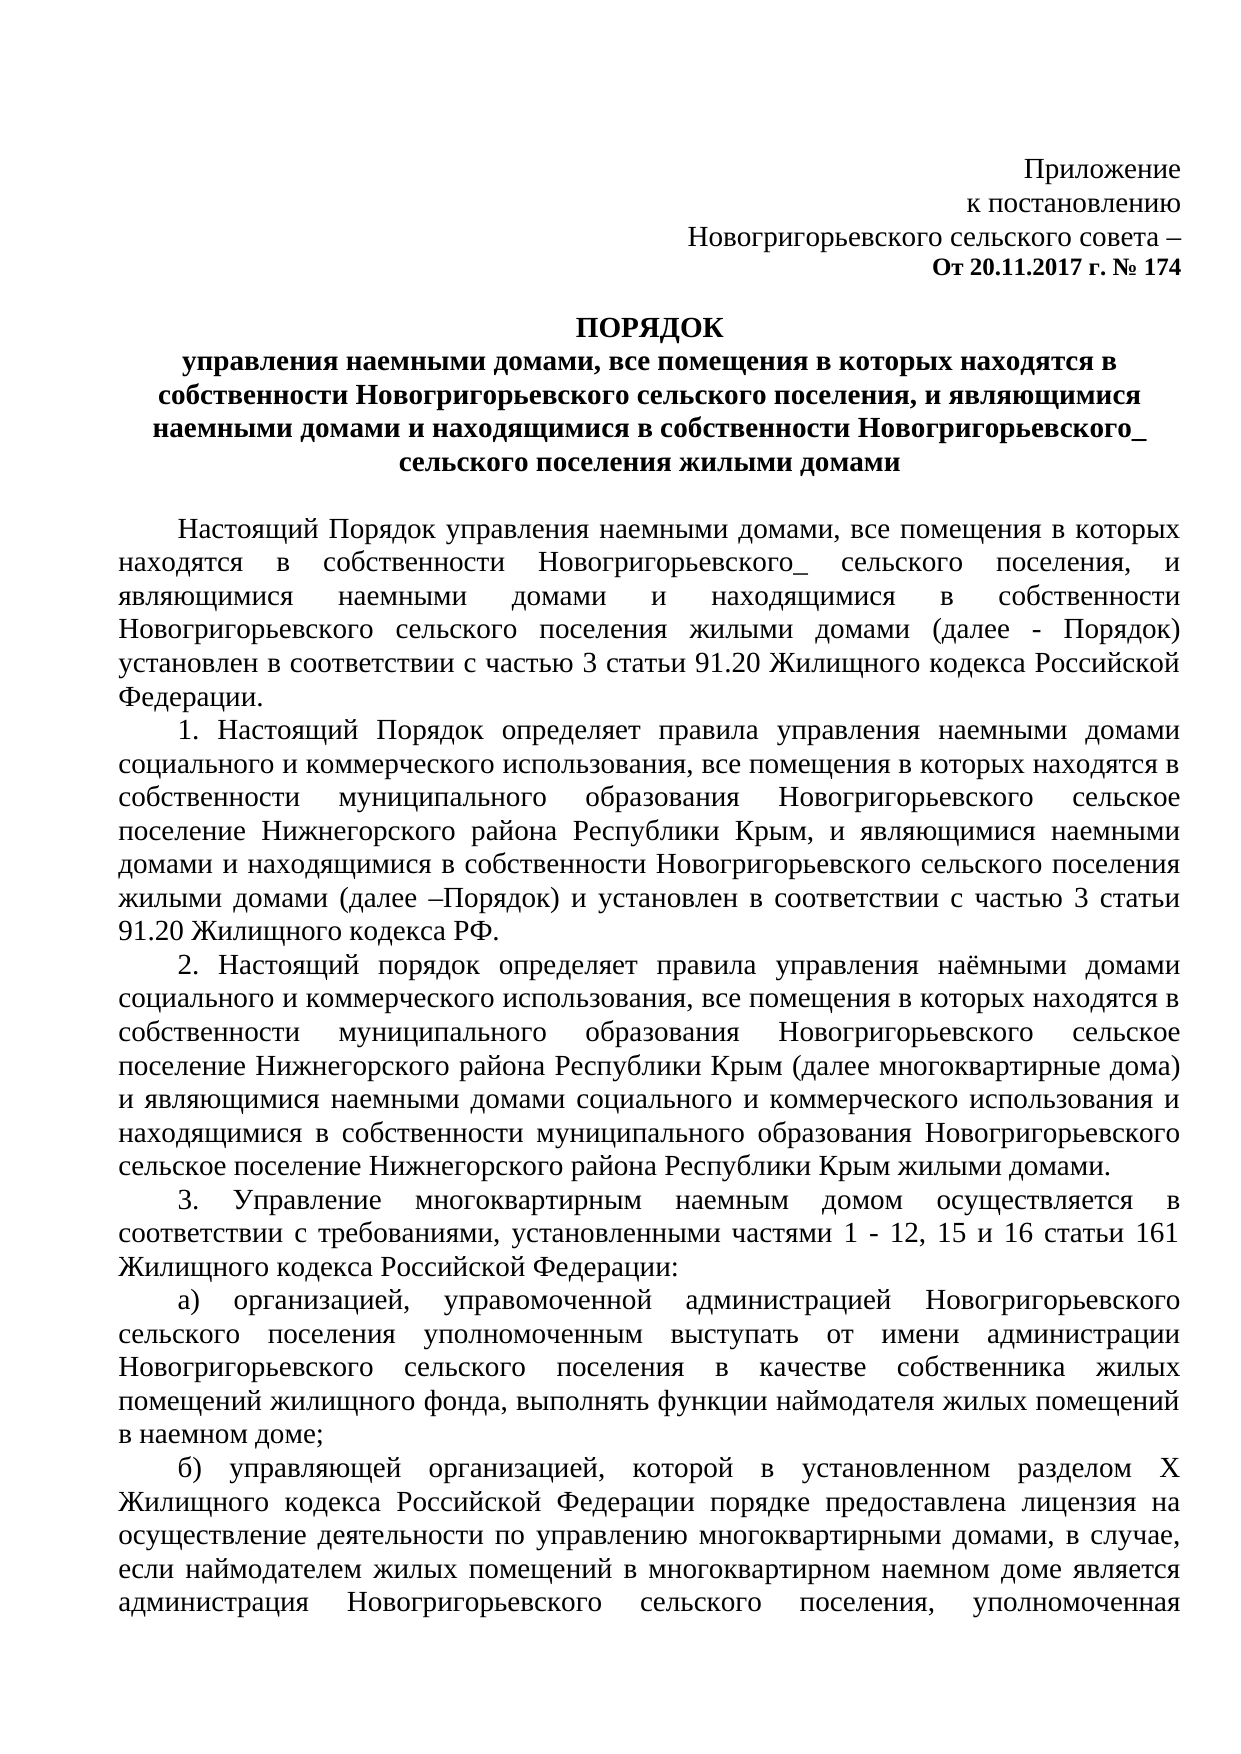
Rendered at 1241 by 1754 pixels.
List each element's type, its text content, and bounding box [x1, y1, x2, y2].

text ПОРЯДОК [118, 310, 1181, 343]
text Приложение [118, 152, 1181, 185]
text к постановлению [118, 185, 1181, 219]
text 3. Управление многоквартирным наемным домом осуществляется в соответствии с требованиями, установленными частями 1 - 12, 15 и 16 статьи 161 Жилищного кодекса Российской Федерации: [118, 1182, 1181, 1282]
text 2. Настоящий порядок определяет правила управления наёмными домами социального и коммерческого использования, все помещения в которых находятся в собственности муниципального образования Новогригорьевского сельское поселение Нижнегорского района Республики Крым (далее многоквартирные дома) и являющимися наемными домами социального и коммерческого использования и находящимися в собственности муниципального образования Новогригорьевского сельское поселение Нижнегорского района Республики Крым жилыми домами. [118, 947, 1181, 1182]
text 1. Настоящий Порядок определяет правила управления наемными домами социального и коммерческого использования, все помещения в которых находятся в собственности муниципального образования Новогригорьевского сельское поселение Нижнегорского района Республики Крым, и являющимися наемными домами и находящимися в собственности Новогригорьевского сельского поселения жилыми домами (далее –Порядок) и установлен в соответствии с частью 3 статьи 91.20 Жилищного кодекса РФ. [118, 712, 1181, 947]
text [118, 1450, 1181, 1618]
text Новогригорьевского сельского совета – [118, 219, 1181, 252]
text Настоящий Порядок управления наемными домами, все помещения в которых находятся в собственности Новогригорьевского_ сельского поселения, и являющимися наемными домами и находящимися в собственности Новогригорьевского сельского поселения жилыми домами (далее - Порядок) установлен в соответствии с частью 3 статьи 91.20 Жилищного кодекса Российской Федерации. [118, 511, 1181, 712]
text а) организацией, управомоченной администрацией Новогригорьевского сельского поселения уполномоченным выступать от имени администрации Новогригорьевского сельского поселения в качестве собственника жилых помещений жилищного фонда, выполнять функции наймодателя жилых помещений в наемном доме; [118, 1282, 1181, 1450]
text управления наемными домами, все помещения в которых находятся в собственности Новогригорьевского сельского поселения, и являющимися наемными домами и находящимися в собственности Новогригорьевского_ сельского поселения жилыми домами [118, 343, 1181, 477]
text От 20.11.2017 г. № 174 [339, 252, 1181, 281]
